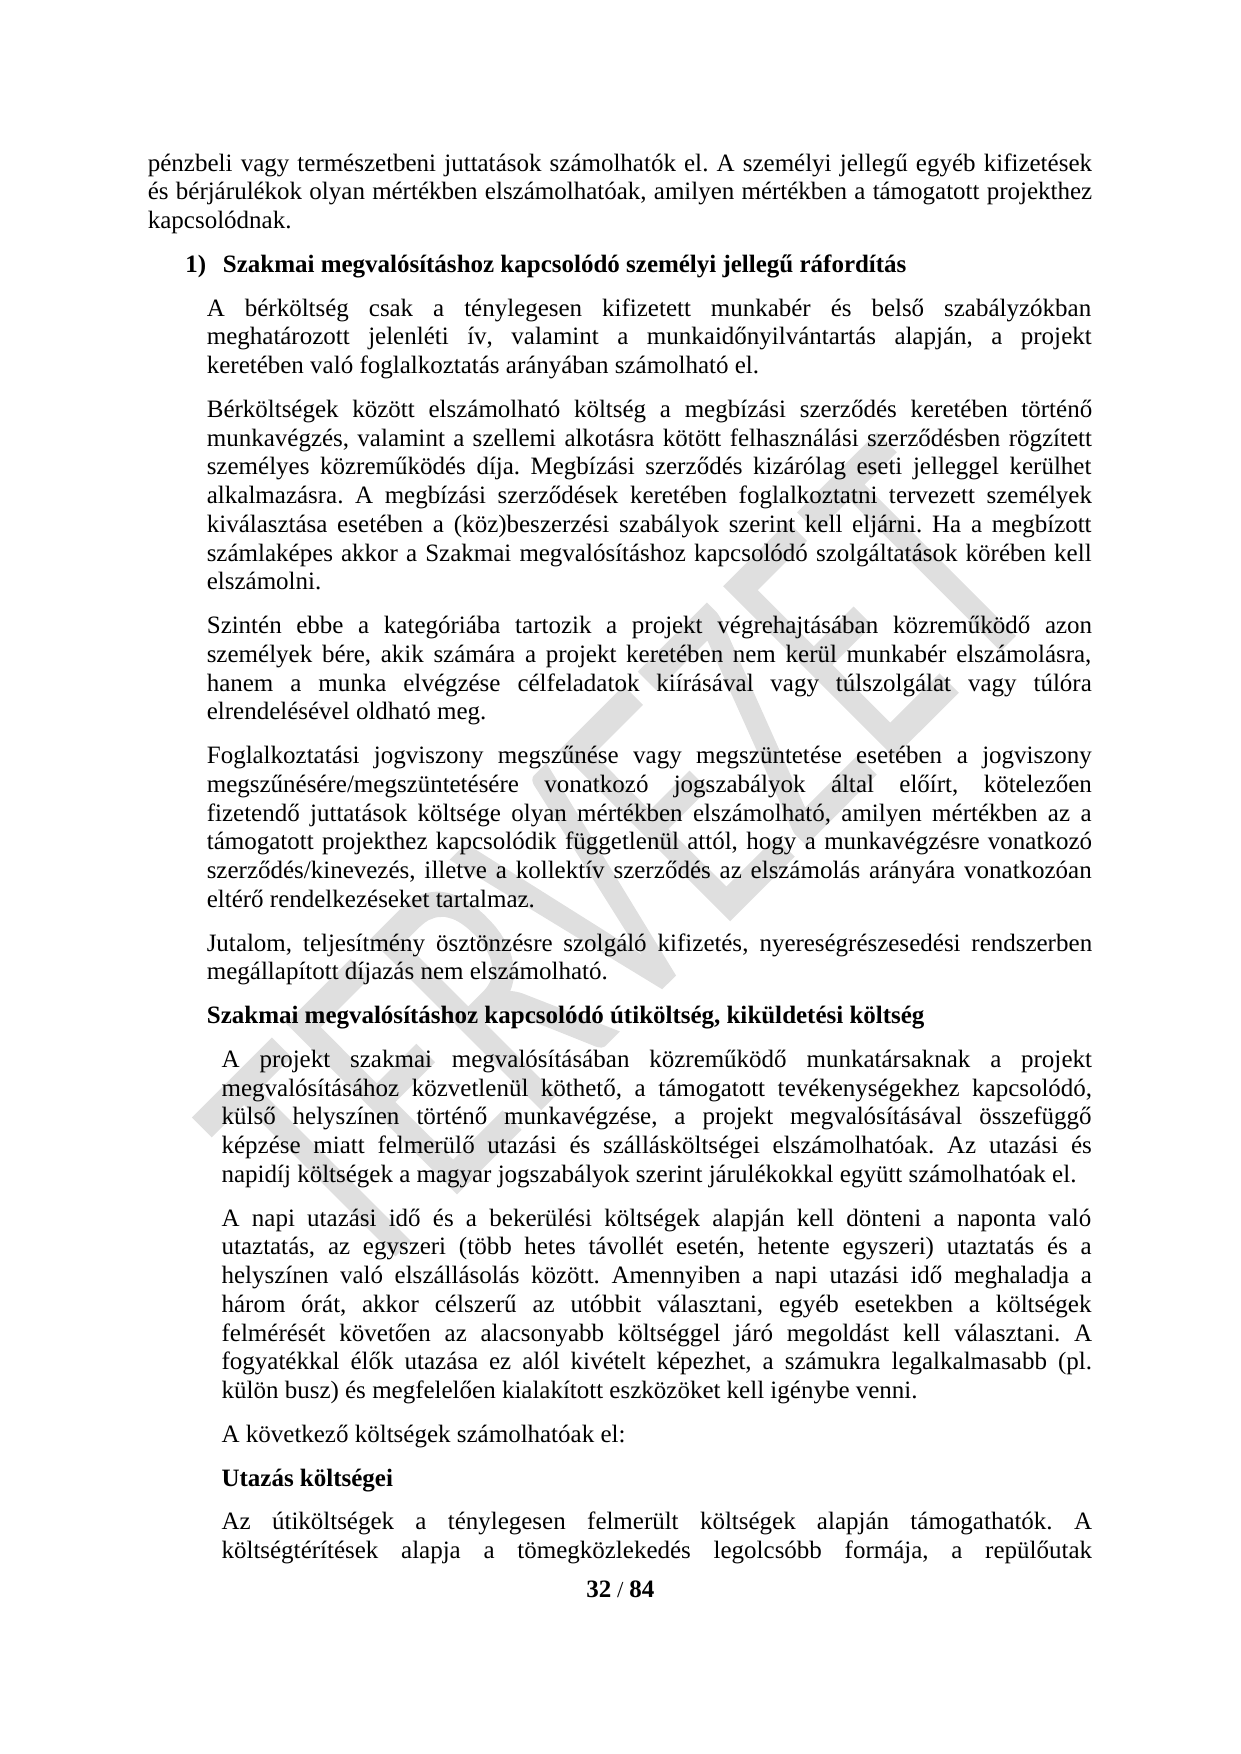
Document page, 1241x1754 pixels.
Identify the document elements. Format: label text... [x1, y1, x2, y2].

text Foglalkoztatási jogviszony megszűnése vagy megszüntetése esetében a jogviszony megszűnésére/megszüntetésére vonatkozó jogszabályok által előírt, kötelezően fizetendő juttatások költsége olyan mértékben elszámolható, amilyen mértékben az a támogatott projekthez kapcsolódik függetlenül attól, hogy a munkavégzésre vonatkozó szerződés/kinevezés, illetve a kollektív szerződés az elszámolás arányára vonatkozóan eltérő rendelkezéseket tartalmaz. [207, 740, 1093, 913]
text Jutalom, teljesítmény ösztönzésre szolgáló kifizetés, nyereségrészesedési rendszerben megállapított díjazás nem elszámolható. [207, 928, 1093, 985]
text Utazás költségei [221, 1463, 1093, 1491]
list Szakmai megvalósításhoz kapcsolódó személyi jellegű ráfordítás [185, 249, 1093, 278]
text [148, 148, 1093, 234]
text A projekt szakmai megvalósításában közreműködő munkatársaknak a projekt megvalósításához közvetlenül köthető, a támogatott tevékenységekhez kapcsolódó, külső helyszínen történő munkavégzése, a projekt megvalósításával összefüggő képzése miatt felmerülő utazási és szállásköltségei elszámolhatóak. Az utazási és napidíj költségek a magyar jogszabályok szerint járulékokkal együtt számolhatóak el. [221, 1044, 1093, 1188]
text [221, 1506, 1093, 1564]
text Bérköltségek között elszámolható költség a megbízási szerződés keretében történő munkavégzés, valamint a szellemi alkotásra kötött felhasználási szerződésben rögzített személyes közreműködés díja. Megbízási szerződés kizárólag eseti jelleggel kerülhet alkalmazásra. A megbízási szerződések keretében foglalkoztatni tervezett személyek kiválasztása esetében a (köz)beszerzési szabályok szerint kell eljárni. Ha a megbízott számlaképes akkor a Szakmai megvalósításhoz kapcsolódó szolgáltatások körében kell elszámolni. [207, 394, 1093, 595]
text A napi utazási idő és a bekerülési költségek alapján kell dönteni a naponta való utaztatás, az egyszeri (több hetes távollét esetén, hetente egyszeri) utaztatás és a helyszínen való elszállásolás között. Amennyiben a napi utazási idő meghaladja a három órát, akkor célszerű az utóbbit választani, egyéb esetekben a költségek felmérését követően az alacsonyabb költséggel járó megoldást kell választani. A fogyatékkal élők utazása ez alól kivételt képezhet, a számukra legalkalmasabb (pl. külön busz) és megfelelően kialakított eszközöket kell igénybe venni. [221, 1203, 1093, 1404]
text A következő költségek számolhatóak el: [221, 1419, 1093, 1448]
text Szakmai megvalósításhoz kapcsolódó útiköltség, kiküldetési költség [207, 1000, 1093, 1029]
text A bérköltség csak a ténylegesen kifizetett munkabér és belső szabályzókban meghatározott jelenléti ív, valamint a munkaidőnyilvántartás alapján, a projekt keretében való foglalkoztatás arányában számolható el. [207, 293, 1093, 379]
text Szintén ebbe a kategóriába tartozik a projekt végrehajtásában közreműködő azon személyek bére, akik számára a projekt keretében nem kerül munkabér elszámolásra, hanem a munka elvégzése célfeladatok kiírásával vagy túlszolgálat vagy túlóra elrendelésével oldható meg. [207, 610, 1093, 725]
